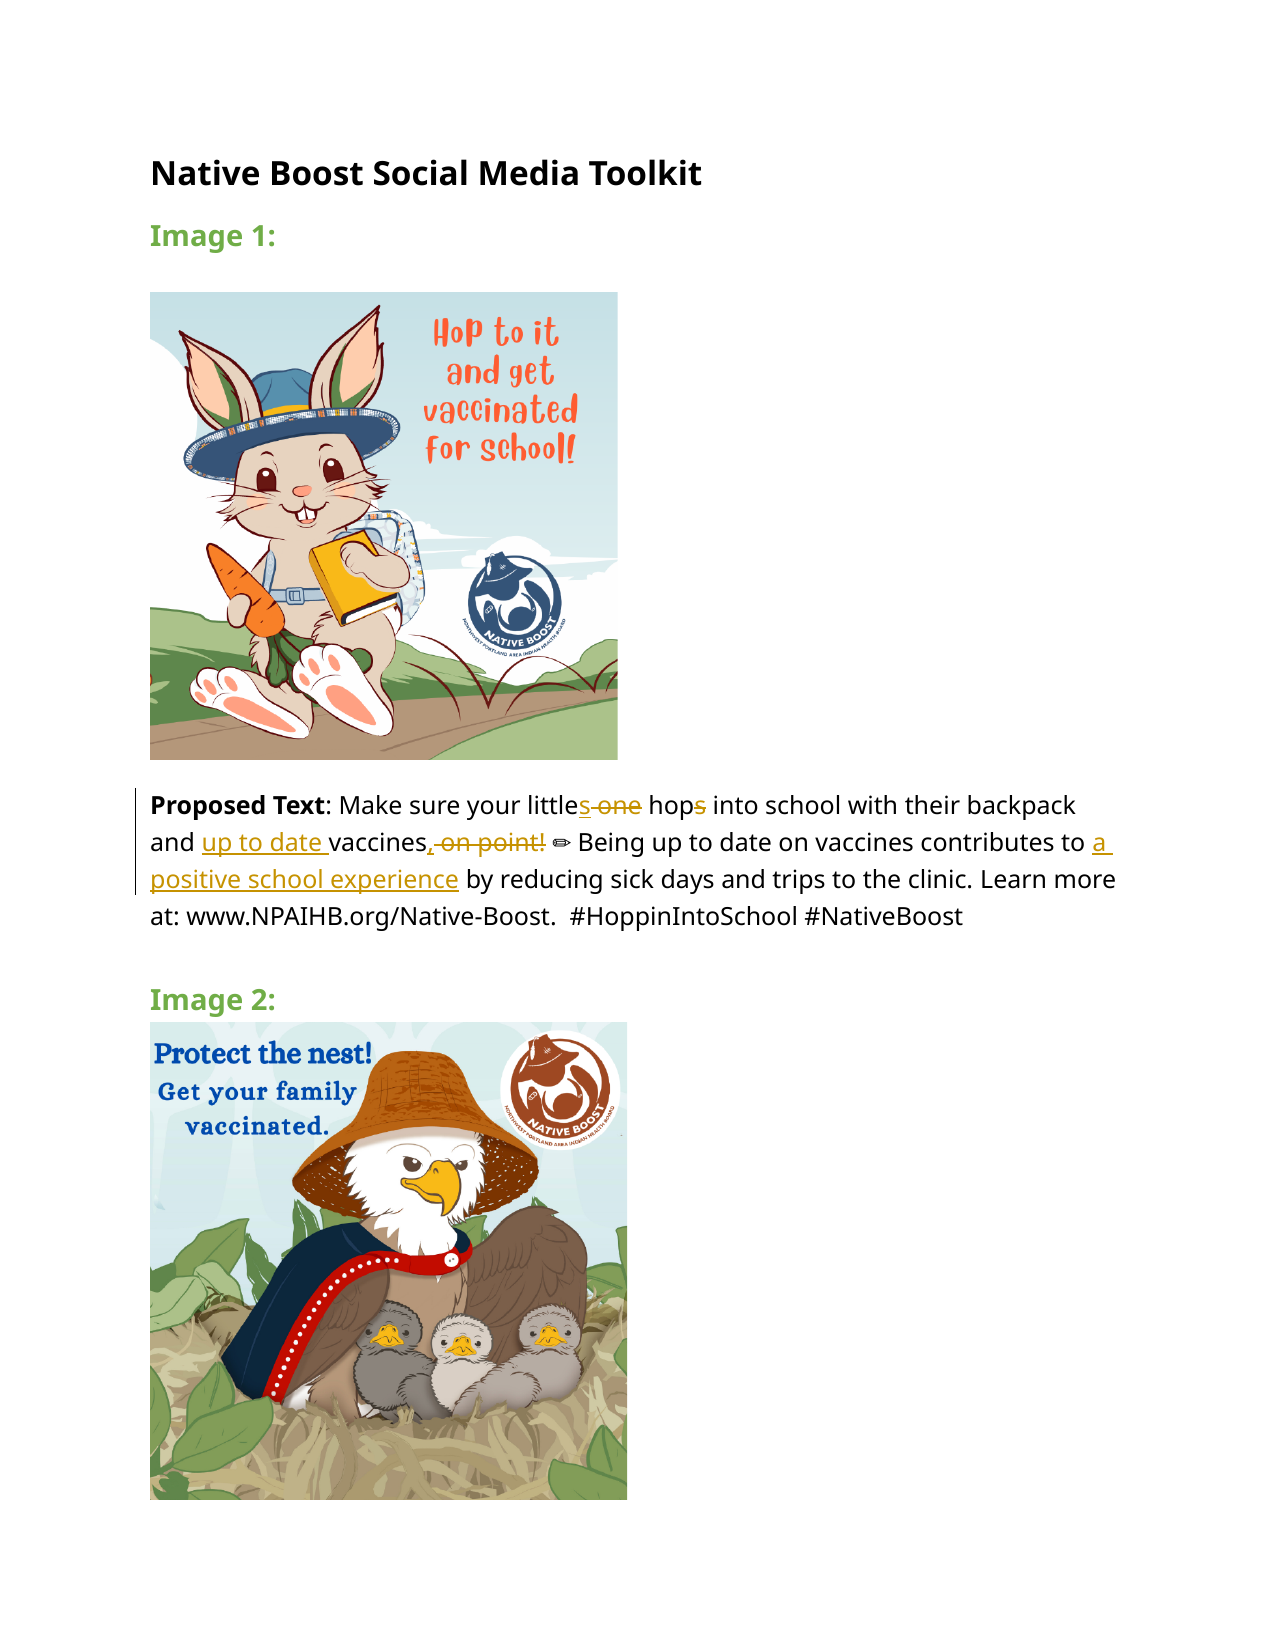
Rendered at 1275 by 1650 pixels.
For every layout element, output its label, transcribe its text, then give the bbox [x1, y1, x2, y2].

text Image 2: [150, 979, 1125, 1019]
picture [150, 292, 618, 760]
text Proposed Text: Make sure your little hop into school with their backpack and vaccines 🐰✏️ Being up to date on vaccines contributes to by reducing sick days and trips to the clinic. Learn more at: www.NPAIHB.org/Native-Boost. #HoppinIntoSchool #NativeBoost [150, 788, 1125, 932]
picture [150, 1022, 628, 1500]
text Native Boost Social Media Toolkit [150, 150, 1125, 195]
text Image 1: [150, 216, 1125, 255]
